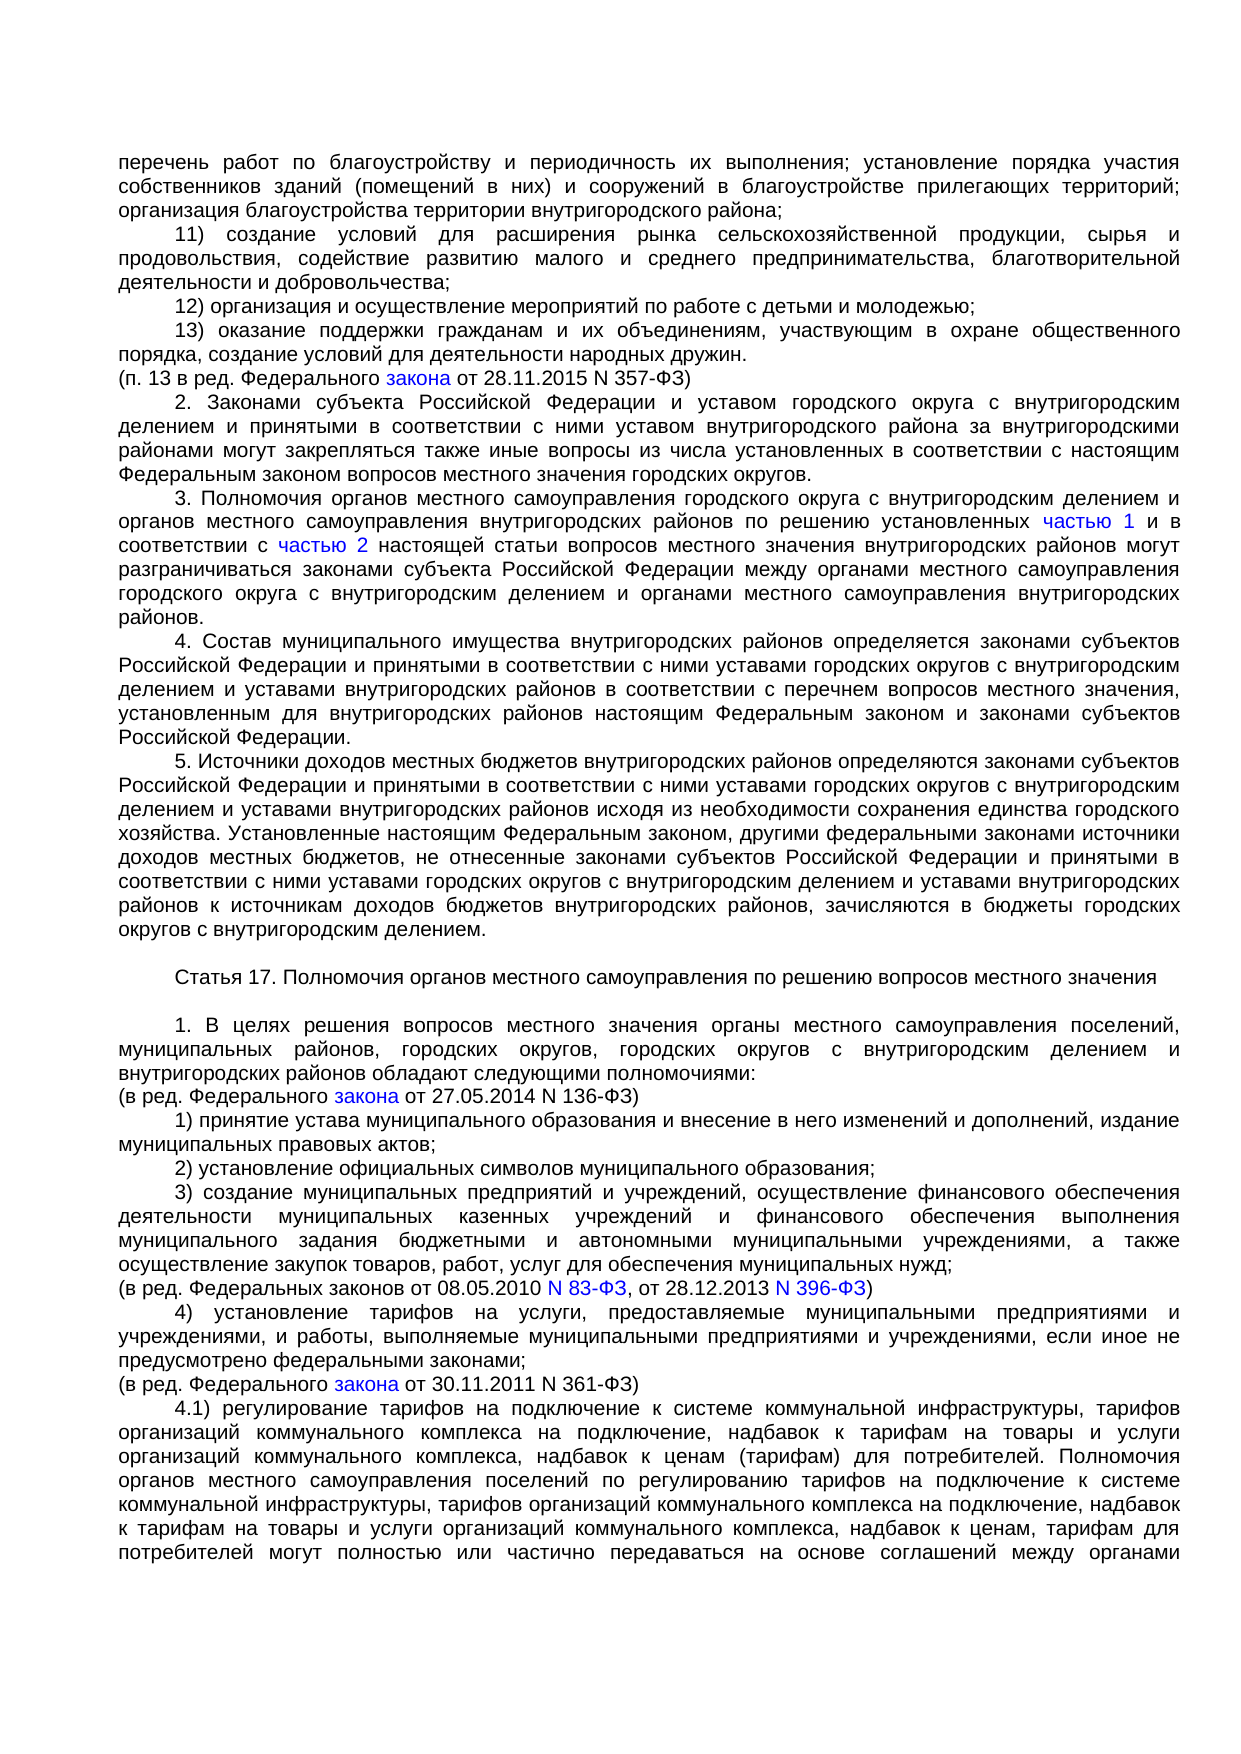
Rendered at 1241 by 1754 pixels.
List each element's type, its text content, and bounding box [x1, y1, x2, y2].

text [118, 1396, 1181, 1563]
text 4. Состав муниципального имущества внутригородских районов определяется законами субъектов Российской Федерации и принятыми в соответствии с ними уставами городских округов с внутригородским делением и уставами внутригородских районов в соответствии с перечнем вопросов местного значения, установленным для внутригородских районов настоящим Федеральным законом и законами субъектов Российской Федерации. [118, 629, 1181, 749]
text 5. Источники доходов местных бюджетов внутригородских районов определяются законами субъектов Российской Федерации и принятыми в соответствии с ними уставами городских округов с внутригородским делением и уставами внутригородских районов исходя из необходимости сохранения единства городского хозяйства. Установленные настоящим Федеральным законом, другими федеральными законами источники доходов местных бюджетов, не отнесенные законами субъектов Российской Федерации и принятыми в соответствии с ними уставами городских округов с внутригородским делением и уставами внутригородских районов к источникам доходов бюджетов внутригородских районов, зачисляются в бюджеты городских округов с внутригородским делением. [118, 749, 1181, 941]
text 4) установление тарифов на услуги, предоставляемые муниципальными предприятиями и учреждениями, и работы, выполняемые муниципальными предприятиями и учреждениями, если иное не предусмотрено федеральными законами; [118, 1300, 1181, 1372]
text 11) создание условий для расширения рынка сельскохозяйственной продукции, сырья и продовольствия, содействие развитию малого и среднего предпринимательства, благотворительной деятельности и добровольчества; [118, 222, 1181, 294]
text 1. В целях решения вопросов местного значения органы местного самоуправления поселений, муниципальных районов, городских округов, городских округов с внутригородским делением и внутригородских районов обладают следующими полномочиями: [118, 1012, 1181, 1084]
text (п. 13 в ред. Федерального закона от 28.11.2015 N 357-ФЗ) [118, 366, 1181, 389]
text 13) оказание поддержки гражданам и их объединениям, участвующим в охране общественного порядка, создание условий для деятельности народных дружин. [118, 318, 1181, 366]
text 1) принятие устава муниципального образования и внесение в него изменений и дополнений, издание муниципальных правовых актов; [118, 1108, 1181, 1156]
text Статья 17. Полномочия органов местного самоуправления по решению вопросов местного значения [118, 964, 1181, 988]
text 2. Законами субъекта Российской Федерации и уставом городского округа с внутригородским делением и принятыми в соответствии с ними уставом внутригородского района за внутригородскими районами могут закрепляться также иные вопросы из числа установленных в соответствии с настоящим Федеральным законом вопросов местного значения городских округов. [118, 389, 1181, 485]
text 3) создание муниципальных предприятий и учреждений, осуществление финансового обеспечения деятельности муниципальных казенных учреждений и финансового обеспечения выполнения муниципального задания бюджетными и автономными муниципальными учреждениями, а также осуществление закупок товаров, работ, услуг для обеспечения муниципальных нужд; [118, 1180, 1181, 1276]
text (в ред. Федерального закона от 30.11.2011 N 361-ФЗ) [118, 1372, 1181, 1396]
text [118, 150, 1181, 222]
text (в ред. Федерального закона от 27.05.2014 N 136-ФЗ) [118, 1084, 1181, 1108]
text 2) установление официальных символов муниципального образования; [118, 1156, 1181, 1180]
text 12) организация и осуществление мероприятий по работе с детьми и молодежью; [118, 294, 1181, 318]
text 3. Полномочия органов местного самоуправления городского округа с внутригородским делением и органов местного самоуправления внутригородских районов по решению установленных частью 1 и в соответствии с частью 2 настоящей статьи вопросов местного значения внутригородских районов могут разграничиваться законами субъекта Российской Федерации между органами местного самоуправления городского округа с внутригородским делением и органами местного самоуправления внутригородских районов. [118, 485, 1181, 629]
text (в ред. Федеральных законов от 08.05.2010 N 83-ФЗ, от 28.12.2013 N 396-ФЗ) [118, 1276, 1181, 1300]
